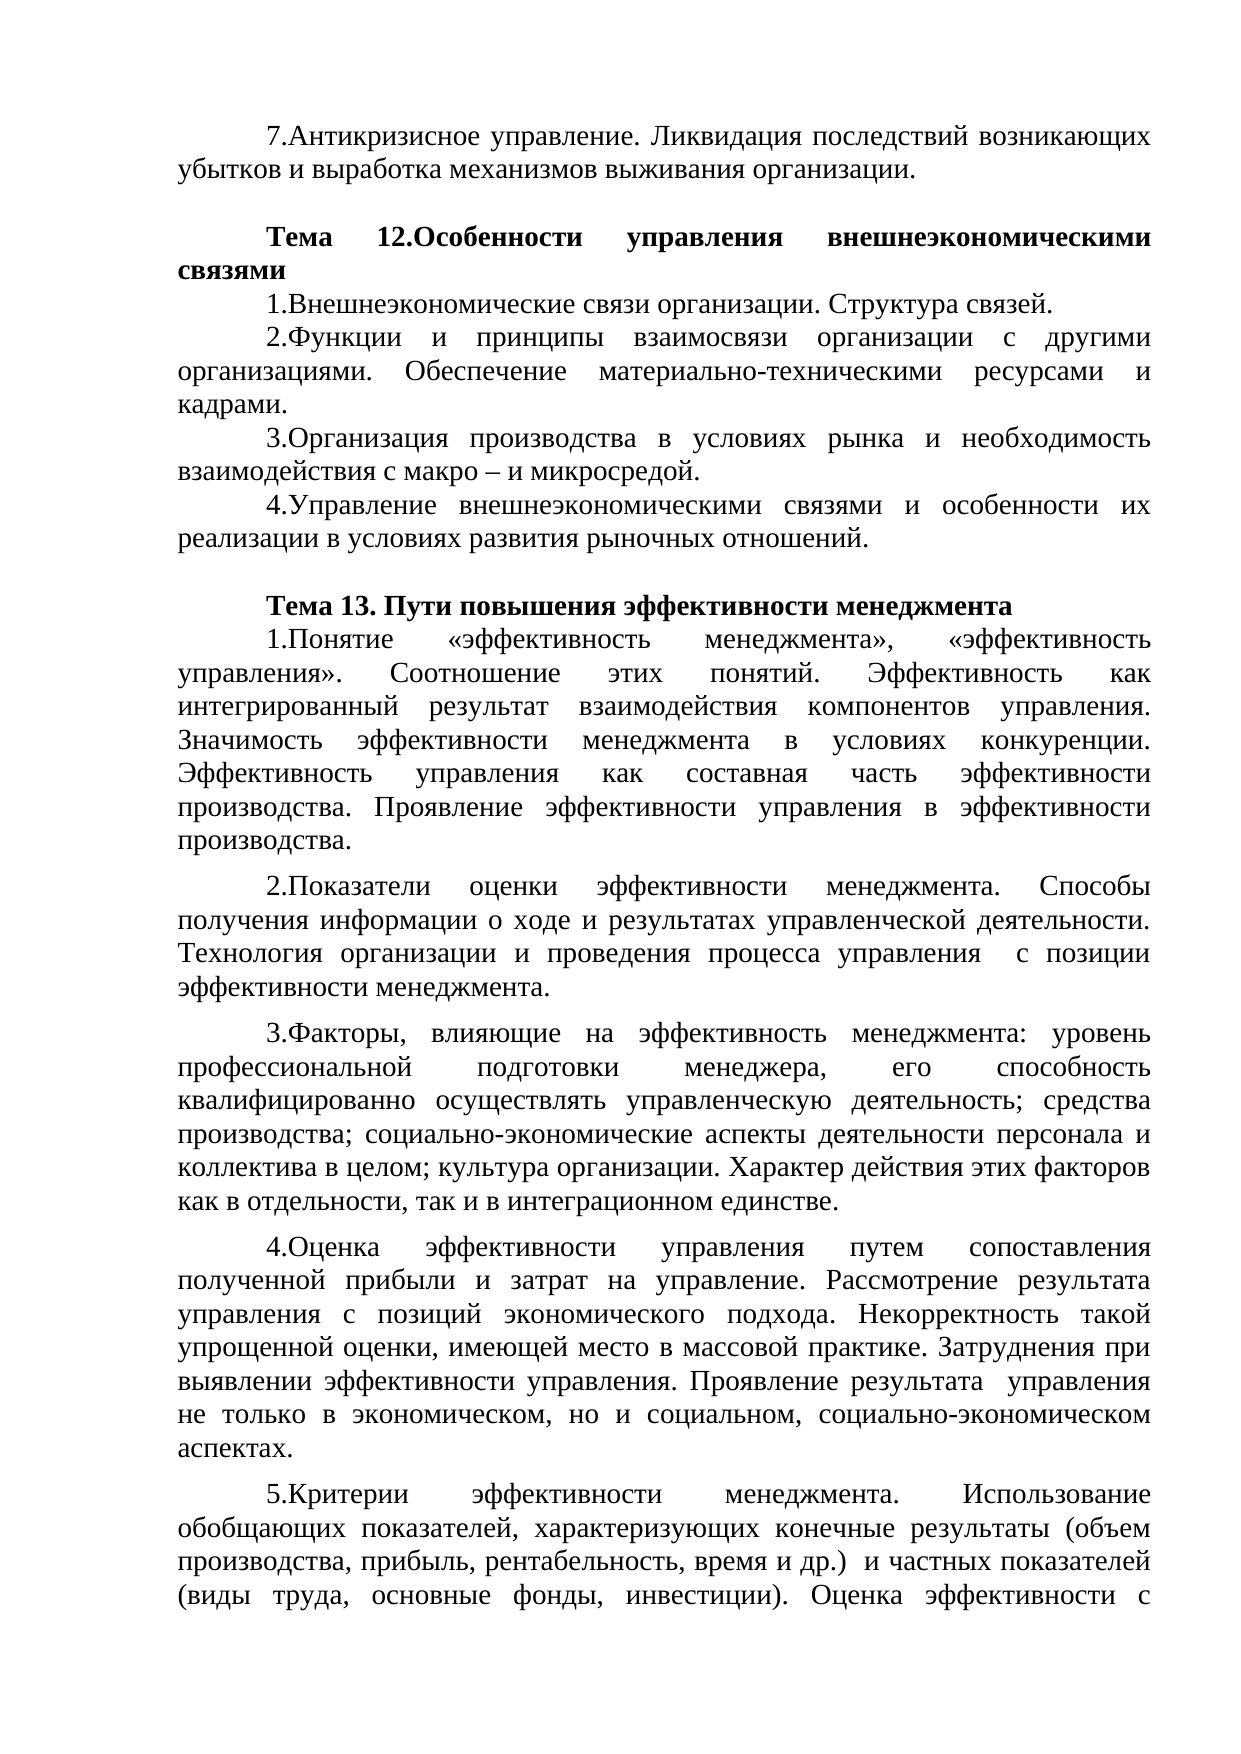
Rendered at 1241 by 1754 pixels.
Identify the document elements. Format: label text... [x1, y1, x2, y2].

text Тема 13. Пути повышения эффективности менеджмента [177, 588, 1152, 621]
text 2.Показатели оценки эффективности менеджмента. Способы получения информации о ходе и результатах управленческой деятельности. Технология организации и проведения процесса управления с позиции эффективности менеджмента. [177, 868, 1152, 1003]
text 3.Организация производства в условиях рынка и необходимость взаимодействия с макро – и микросредой. [177, 420, 1152, 487]
text 4.Управление внешнеэкономическими связями и особенности их реализации в условиях развития рыночных отношений. [177, 487, 1152, 554]
text Тема 12.Особенности управления внешнеэкономическими связями [177, 219, 1152, 286]
text 7.Антикризисное управление. Ликвидация последствий возникающих убытков и выработка механизмов выживания организации. [177, 118, 1152, 185]
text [177, 1476, 1152, 1610]
text 1.Внешнеэкономические связи организации. Структура связей. [177, 286, 1152, 319]
text 2.Функции и принципы взаимосвязи организации с другими организациями. Обеспечение материально-техническими ресурсами и кадрами. [177, 319, 1152, 420]
text 4.Оценка эффективности управления путем сопоставления полученной прибыли и затрат на управление. Рассмотрение результата управления с позиций экономического подхода. Некорректность такой упрощенной оценки, имеющей место в массовой практике. Затруднения при выявлении эффективности управления. Проявление результата управления не только в экономическом, но и социальном, социально-экономическом аспектах. [177, 1229, 1152, 1464]
text 3.Факторы, влияющие на эффективность менеджмента: уровень профессиональной подготовки менеджера, его способность квалифицированно осуществлять управленческую деятельность; средства производства; социально-экономические аспекты деятельности персонала и коллектива в целом; культура организации. Характер действия этих факторов как в отдельности, так и в интеграционном единстве. [177, 1015, 1152, 1216]
text 1.Понятие «эффективность менеджмента», «эффективность управления». Соотношение этих понятий. Эффективность как интегрированный результат взаимодействия компонентов управления. Значимость эффективности менеджмента в условиях конкуренции. Эффективность управления как составная часть эффективности производства. Проявление эффективности управления в эффективности производства. [177, 621, 1152, 856]
